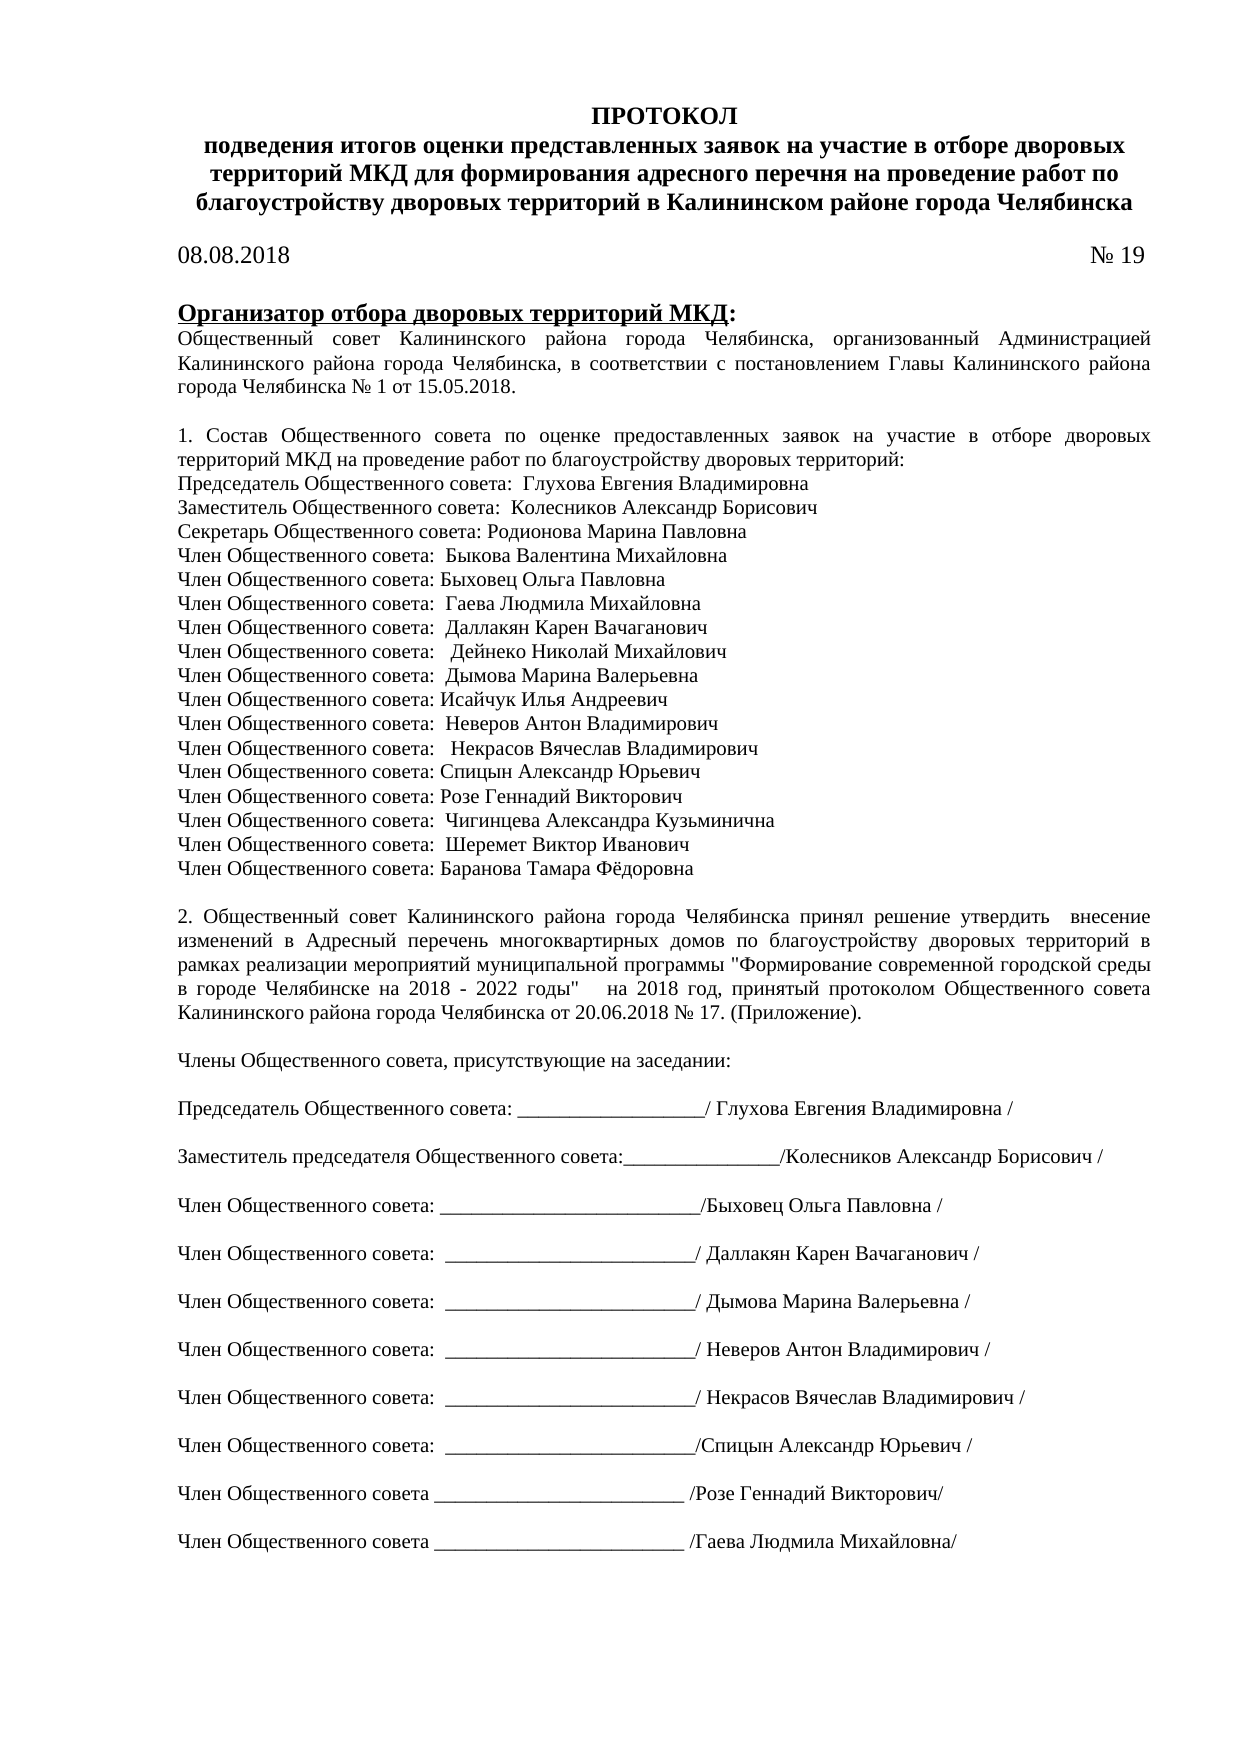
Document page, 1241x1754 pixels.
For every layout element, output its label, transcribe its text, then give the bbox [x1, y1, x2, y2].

text Член Общественного совета: ________________________/ Некрасов Вячеслав Владимирович / [177, 1385, 1152, 1409]
text Член Общественного совета: Быкова Валентина Михайловна [177, 543, 1152, 567]
text Член Общественного совета: Некрасов Вячеслав Владимирович [177, 735, 1152, 759]
text 1. Состав Общественного совета по оценке предоставленных заявок на участие в отборе дворовых территорий МКД на проведение работ по благоустройству дворовых территорий: [177, 423, 1152, 471]
text Член Общественного совета ________________________ /Розе Геннадий Викторович/ [177, 1481, 1152, 1505]
text Член Общественного совета: Даллакян Карен Вачаганович [177, 615, 1152, 639]
text Член Общественного совета: Спицын Александр Юрьевич [177, 759, 1152, 783]
text Член Общественного совета: ________________________/ Даллакян Карен Вачаганович / [177, 1241, 1152, 1265]
text подведения итогов оценки представленных заявок на участие в отборе дворовых территорий МКД для формирования адресного перечня на проведение работ по благоустройству дворовых территорий в Калининском районе города Челябинска [177, 130, 1152, 216]
text Член Общественного совета: _________________________/Быховец Ольга Павловна / [177, 1193, 1152, 1217]
text Член Общественного совета ________________________ /Гаева Людмила Михайловна/ [177, 1529, 1152, 1553]
text 08.08.2018 № 19 [177, 240, 1152, 269]
text Член Общественного совета: Неверов Антон Владимирович [177, 711, 1152, 735]
text Члены Общественного совета, присутствующие на заседании: [177, 1048, 1152, 1072]
text Секретарь Общественного совета: Родионова Марина Павловна [177, 519, 1152, 543]
text Член Общественного совета: Гаева Людмила Михайловна [177, 591, 1152, 615]
text Член Общественного совета: Исайчук Илья Андреевич [177, 687, 1152, 711]
text Член Общественного совета: ________________________/Спицын Александр Юрьевич / [177, 1433, 1152, 1457]
text Заместитель председателя Общественного совета:_______________/Колесников Александр Борисович / [177, 1144, 1152, 1168]
text Председатель Общественного совета: Глухова Евгения Владимировна [177, 471, 1152, 495]
text Общественный совет Калининского района города Челябинска, организованный Администрацией Калининского района города Челябинска, в соответствии с постановлением Главы Калининского района города Челябинска № 1 от 15.05.2018. [177, 326, 1152, 398]
text Председатель Общественного совета: __________________/ Глухова Евгения Владимировна / [177, 1096, 1152, 1120]
text 2. Общественный совет Калининского района города Челябинска принял решение утвердить внесение изменений в Адресный перечень многоквартирных домов по благоустройству дворовых территорий в рамках реализации мероприятий муниципальной программы "Формирование современной городской среды в городе Челябинске на 2018 - 2022 годы" на 2018 год, принятый протоколом Общественного совета Калининского района города Челябинска от 20.06.2018 № 17. (Приложение). [177, 904, 1152, 1024]
text Член Общественного совета: Чигинцева Александра Кузьминична [177, 808, 1152, 832]
text Член Общественного совета: Быховец Ольга Павловна [177, 567, 1152, 591]
text Член Общественного совета: ________________________/ Дымова Марина Валерьевна / [177, 1289, 1152, 1313]
text Член Общественного совета: Шеремет Виктор Иванович [177, 832, 1152, 856]
text Организатор отбора дворовых территорий МКД: [177, 298, 1152, 326]
text Член Общественного совета: Баранова Тамара Фёдоровна [177, 856, 1152, 880]
text Член Общественного совета: Дымова Марина Валерьевна [177, 663, 1152, 687]
text Член Общественного совета: Дейнеко Николай Михайлович [177, 639, 1152, 663]
text Член Общественного совета: Розе Геннадий Викторович [177, 783, 1152, 808]
text Заместитель Общественного совета: Колесников Александр Борисович [177, 495, 1152, 519]
text ПРОТОКОЛ [177, 101, 1152, 130]
text Член Общественного совета: ________________________/ Неверов Антон Владимирович / [177, 1337, 1152, 1361]
